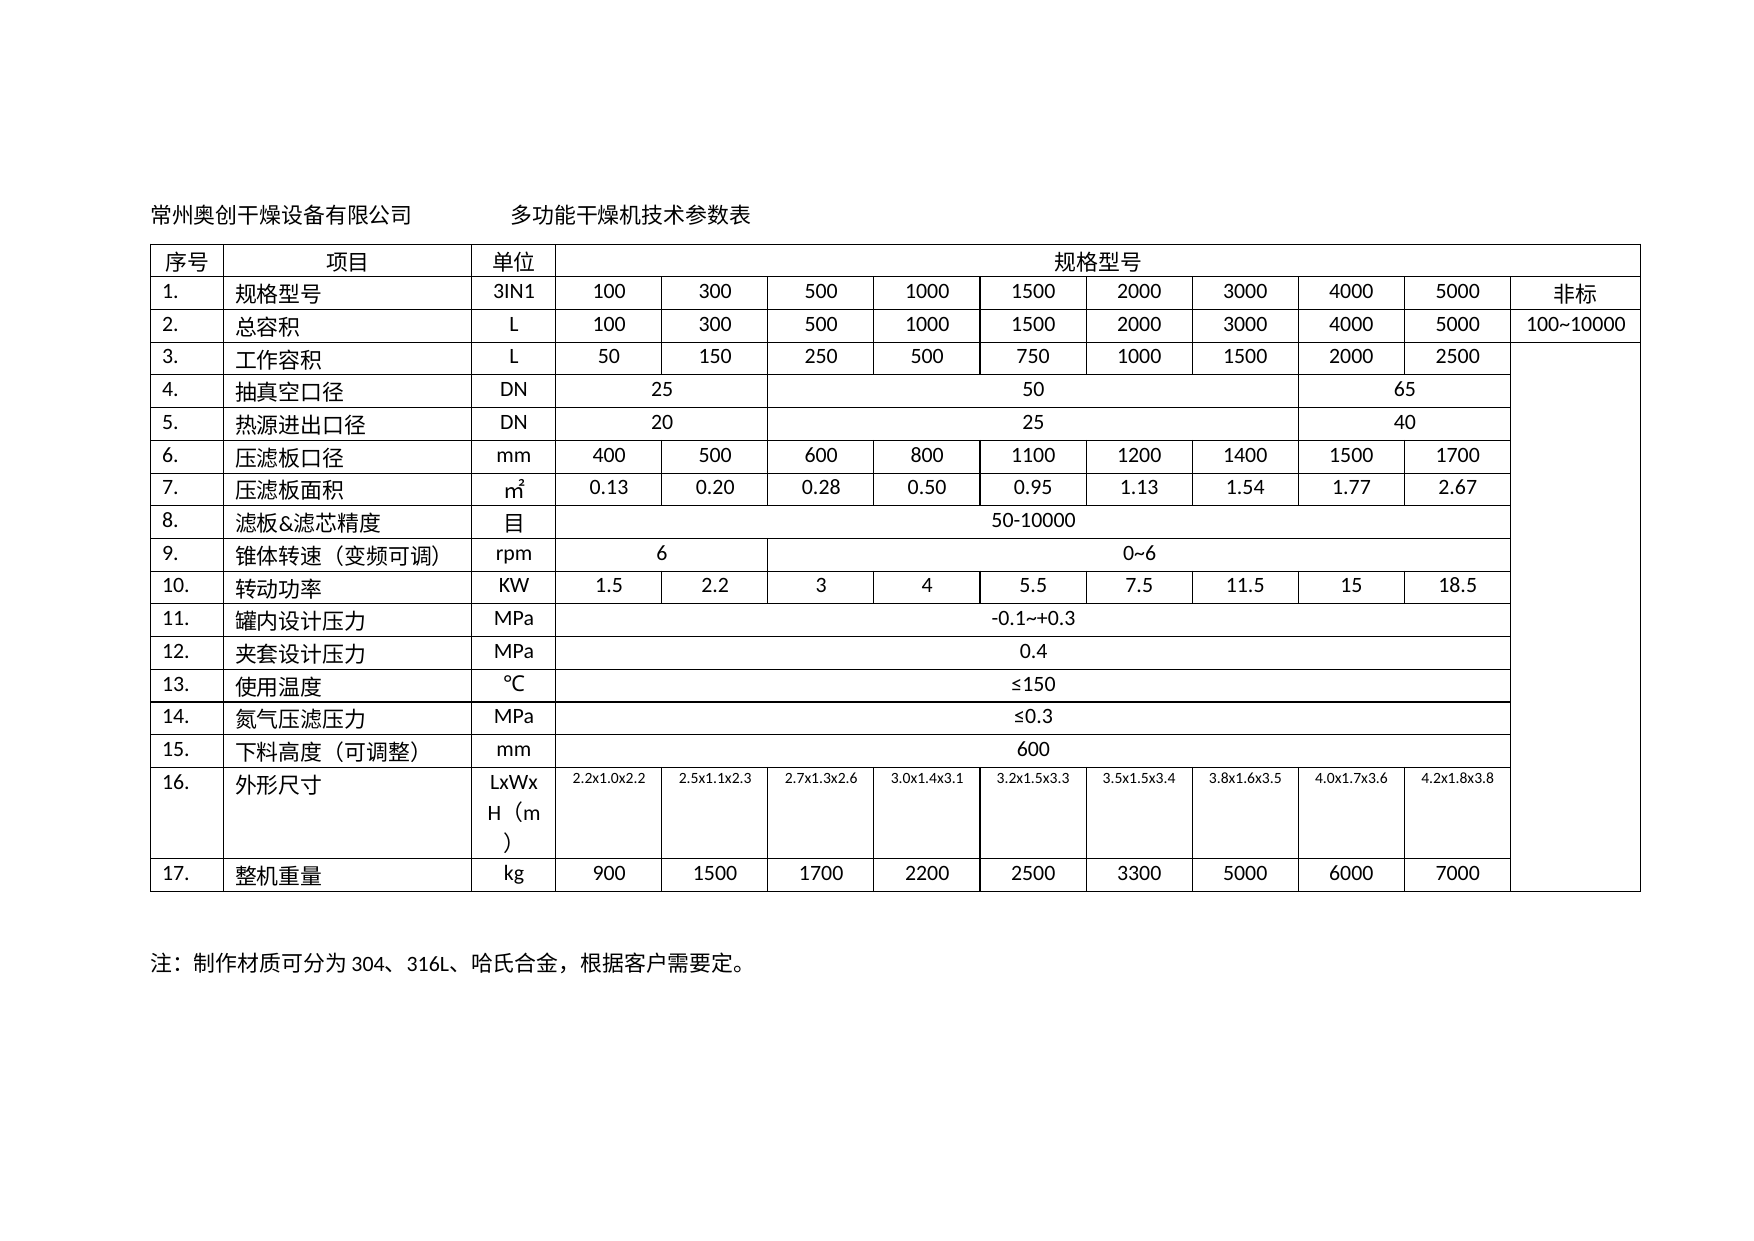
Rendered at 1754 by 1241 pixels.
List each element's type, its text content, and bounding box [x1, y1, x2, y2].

table_cell mm [472, 441, 555, 472]
table_cell 50 [556, 343, 661, 374]
table_cell 15 [1299, 572, 1404, 603]
table_cell 7.5 [1087, 572, 1192, 603]
table_cell 11.5 [1193, 572, 1298, 603]
table_cell [151, 859, 223, 891]
table_cell 罐内设计压力 [224, 604, 471, 636]
table_cell rpm [472, 539, 555, 571]
table_cell 250 [768, 343, 873, 374]
table_cell [151, 375, 223, 407]
table_cell 18.5 [1405, 572, 1510, 603]
table_cell 5000 [1193, 859, 1298, 891]
table_cell 0.28 [768, 474, 873, 505]
table_cell 1.5 [556, 572, 661, 603]
table_cell [151, 277, 223, 309]
table_cell 2500 [981, 859, 1086, 891]
table_cell MPa [472, 703, 555, 734]
table_cell L [472, 310, 555, 342]
table_cell 3000 [1193, 310, 1298, 342]
table_cell 6 [556, 539, 767, 571]
table_cell 0.4 [556, 637, 1510, 669]
table_cell [151, 474, 223, 505]
table_cell 0.13 [556, 474, 661, 505]
table_cell 900 [556, 859, 661, 891]
table_cell 下料高度（可调整） [224, 735, 471, 767]
table_cell 工作容积 [224, 343, 471, 374]
table_cell 0.95 [981, 474, 1086, 505]
table_cell 整机重量 [224, 859, 471, 891]
table_cell 25 [768, 408, 1298, 440]
table_cell 100 [556, 277, 661, 309]
table_cell 300 [662, 277, 767, 309]
table_cell [151, 637, 223, 669]
table_cell 3 [768, 572, 873, 603]
table_cell 400 [556, 441, 661, 472]
table_cell 2.5x1.1x2.3 [662, 768, 767, 858]
table_cell mm [472, 735, 555, 767]
table_cell 500 [768, 277, 873, 309]
table_cell 1.54 [1193, 474, 1298, 505]
table_cell 3.5x1.5x3.4 [1087, 768, 1192, 858]
table_cell 氮气压滤压力 [224, 703, 471, 734]
table_cell 500 [768, 310, 873, 342]
table_cell 1.77 [1299, 474, 1404, 505]
table_cell MPa [472, 637, 555, 669]
table_cell [151, 441, 223, 472]
table_cell LxWxH（m） [472, 768, 555, 858]
table_cell [151, 408, 223, 440]
table_cell 1100 [981, 441, 1086, 472]
table_cell 1.13 [1087, 474, 1192, 505]
table_cell 2.7x1.3x2.6 [768, 768, 873, 858]
table_cell 压滤板口径 [224, 441, 471, 472]
table_cell ≤0.3 [556, 703, 1510, 734]
table_cell KW [472, 572, 555, 603]
table_cell 600 [768, 441, 873, 472]
table_cell 4 [874, 572, 979, 603]
table_cell 2000 [1087, 310, 1192, 342]
table_cell 0.20 [662, 474, 767, 505]
table_cell [1511, 343, 1640, 891]
table_cell MPa [472, 604, 555, 636]
table_cell ℃ [472, 670, 555, 701]
table_cell 2.2x1.0x2.2 [556, 768, 661, 858]
table_cell 压滤板面积 [224, 474, 471, 505]
table_cell [151, 343, 223, 374]
table_cell [151, 670, 223, 701]
table_cell [151, 572, 223, 603]
table_cell 锥体转速（变频可调） [224, 539, 471, 571]
table_cell DN [472, 408, 555, 440]
table_cell 25 [556, 375, 767, 407]
table_header 项目 [224, 245, 471, 276]
table_cell 500 [662, 441, 767, 472]
table_cell 600 [556, 735, 1510, 767]
table_cell 5.5 [981, 572, 1086, 603]
table_header 规格型号 [556, 245, 1640, 276]
table_cell 3.0x1.4x3.1 [874, 768, 979, 858]
table_cell 总容积 [224, 310, 471, 342]
table_cell [151, 768, 223, 858]
table_cell 外形尺寸 [224, 768, 471, 858]
table_cell 150 [662, 343, 767, 374]
table_cell [151, 539, 223, 571]
table_header 单位 [472, 245, 555, 276]
table_cell 1000 [874, 277, 979, 309]
table_cell [151, 310, 223, 342]
table_cell 2.67 [1405, 474, 1510, 505]
table_header 序号 [151, 245, 223, 276]
table_cell 1500 [1299, 441, 1404, 472]
table_cell 目 [472, 506, 555, 538]
table_cell 5000 [1405, 277, 1510, 309]
table_cell 4000 [1299, 310, 1404, 342]
text 常州奥创干燥设备有限公司 多功能干燥机技术参数表 [150, 198, 1604, 230]
table_cell 1000 [874, 310, 979, 342]
table_cell 1400 [1193, 441, 1298, 472]
table_cell 300 [662, 310, 767, 342]
table_cell [151, 735, 223, 767]
table_cell 2000 [1087, 277, 1192, 309]
table_cell 1500 [1193, 343, 1298, 374]
table_cell 50-10000 [556, 506, 1510, 538]
table_cell 3.2x1.5x3.3 [981, 768, 1086, 858]
table_cell 夹套设计压力 [224, 637, 471, 669]
table_cell 1700 [768, 859, 873, 891]
table_cell 3.8x1.6x3.5 [1193, 768, 1298, 858]
table_cell 非标 [1511, 277, 1640, 309]
table_cell [151, 506, 223, 538]
table_cell 滤板&滤芯精度 [224, 506, 471, 538]
table_cell 40 [1299, 408, 1510, 440]
table_cell 6000 [1299, 859, 1404, 891]
table_cell 4.0x1.7x3.6 [1299, 768, 1404, 858]
table_cell 1500 [981, 310, 1086, 342]
table_cell -0.1~+0.3 [556, 604, 1510, 636]
table_cell DN [472, 375, 555, 407]
table_cell ≤150 [556, 670, 1510, 701]
table_cell 1000 [1087, 343, 1192, 374]
table_cell 750 [981, 343, 1086, 374]
table_cell 5000 [1405, 310, 1510, 342]
table_cell 100 [556, 310, 661, 342]
table_cell 7000 [1405, 859, 1510, 891]
table_cell 使用温度 [224, 670, 471, 701]
table_cell 2200 [874, 859, 979, 891]
table_cell 转动功率 [224, 572, 471, 603]
table_cell 规格型号 [224, 277, 471, 309]
table_cell 2000 [1299, 343, 1404, 374]
table_cell kg [472, 859, 555, 891]
table_cell 2.2 [662, 572, 767, 603]
table_cell 65 [1299, 375, 1510, 407]
table_cell 500 [874, 343, 979, 374]
table_cell 1700 [1405, 441, 1510, 472]
table_cell 3IN1 [472, 277, 555, 309]
table_cell ㎡ [472, 474, 555, 505]
table_cell 800 [874, 441, 979, 472]
table_cell 热源进出口径 [224, 408, 471, 440]
table_cell [151, 703, 223, 734]
table_cell 100~10000 [1511, 310, 1640, 342]
table_cell 1500 [981, 277, 1086, 309]
table_cell 0.50 [874, 474, 979, 505]
table_cell [151, 604, 223, 636]
text 注：制作材质可分为304、316L、哈氏合金，根据客户需要定。 [150, 945, 1604, 978]
table_cell 1500 [662, 859, 767, 891]
table_cell 4.2x1.8x3.8 [1405, 768, 1510, 858]
table_cell 3300 [1087, 859, 1192, 891]
table_cell L [472, 343, 555, 374]
table_cell 抽真空口径 [224, 375, 471, 407]
table_cell 20 [556, 408, 767, 440]
table_cell 1200 [1087, 441, 1192, 472]
table_cell 4000 [1299, 277, 1404, 309]
table_cell 0~6 [768, 539, 1510, 571]
table_cell 2500 [1405, 343, 1510, 374]
table_cell 50 [768, 375, 1298, 407]
table_cell 3000 [1193, 277, 1298, 309]
